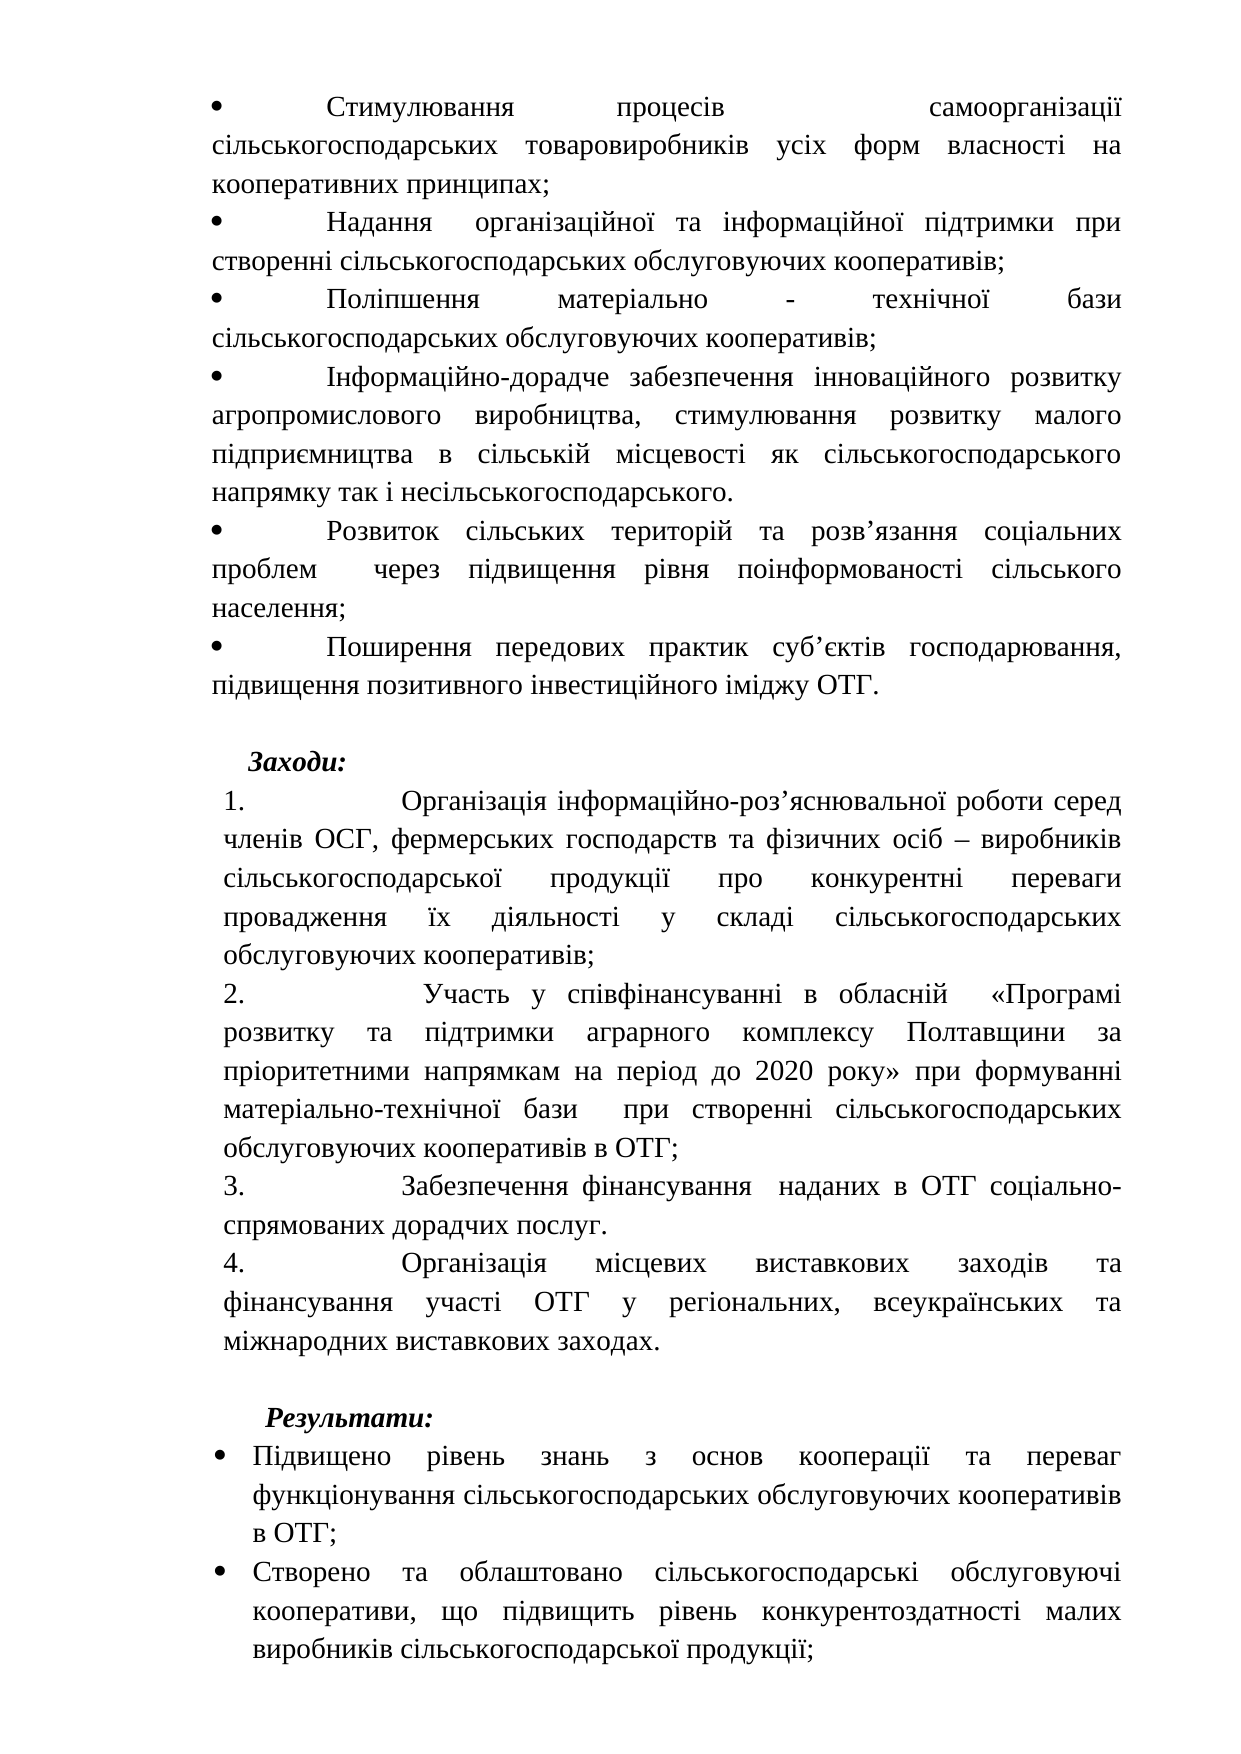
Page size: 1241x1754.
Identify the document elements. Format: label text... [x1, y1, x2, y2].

list Організація інформаційно-роз’яснювальної роботи серед членів ОСГ, фермерських господарств та фізичних осіб – виробників сільськогосподарської продукції про конкурентні переваги провадження їх діяльності у складі сільськогосподарських обслуговуючих кооперативів; [223, 783, 1122, 971]
list Забезпечення фінансування наданих в ОТГ соціально-спрямованих дорадчих послуг. [223, 1168, 1122, 1241]
text Заходи: [212, 744, 1122, 778]
list Створено та облаштовано сільськогосподарські обслуговуючі кооперативи, що підвищить рівень конкурентоздатності малих виробників сільськогосподарської продукції; [215, 1554, 1122, 1665]
list Підвищено рівень знань з основ кооперації та переваг функціонування сільськогосподарських обслуговуючих кооперативів в ОТГ; [215, 1438, 1122, 1549]
list Участь у співфінансуванні в обласній «Програмі розвитку та підтримки аграрного комплексу Полтавщини за пріоритетними напрямкам на період до 2020 року» при формуванні матеріально-технічної бази при створенні сільськогосподарських обслуговуючих кооперативів в ОТГ; [223, 976, 1122, 1163]
list Стимулювання процесів самоорганізації сільськогосподарських товаровиробників усіх форм власності на кооперативних принципах; [212, 89, 1122, 199]
list Надання організаційної та інформаційної підтримки при створенні сільськогосподарських обслуговуючих кооперативів; [212, 204, 1122, 277]
list Поліпшення матеріально - технічної бази сільськогосподарських обслуговуючих кооперативів; [212, 282, 1122, 354]
list Інформаційно-дорадче забезпечення інноваційного розвитку агропромислового виробництва, стимулювання розвитку малого підприємництва в сільській місцевості як сільськогосподарського напрямку так і несільськогосподарського. [212, 359, 1122, 508]
list Поширення передових практик суб’єктів господарювання, підвищення позитивного інвестиційного іміджу ОТГ. [212, 629, 1122, 701]
text Результати: [177, 1400, 1122, 1433]
list Розвиток сільських територій та розв’язання соціальних проблем через підвищення рівня поінформованості сільського населення; [212, 513, 1122, 624]
list Організація місцевих виставкових заходів та фінансування участі ОТГ у регіональних, всеукраїнських та міжнародних виставкових заходах. [223, 1246, 1122, 1356]
